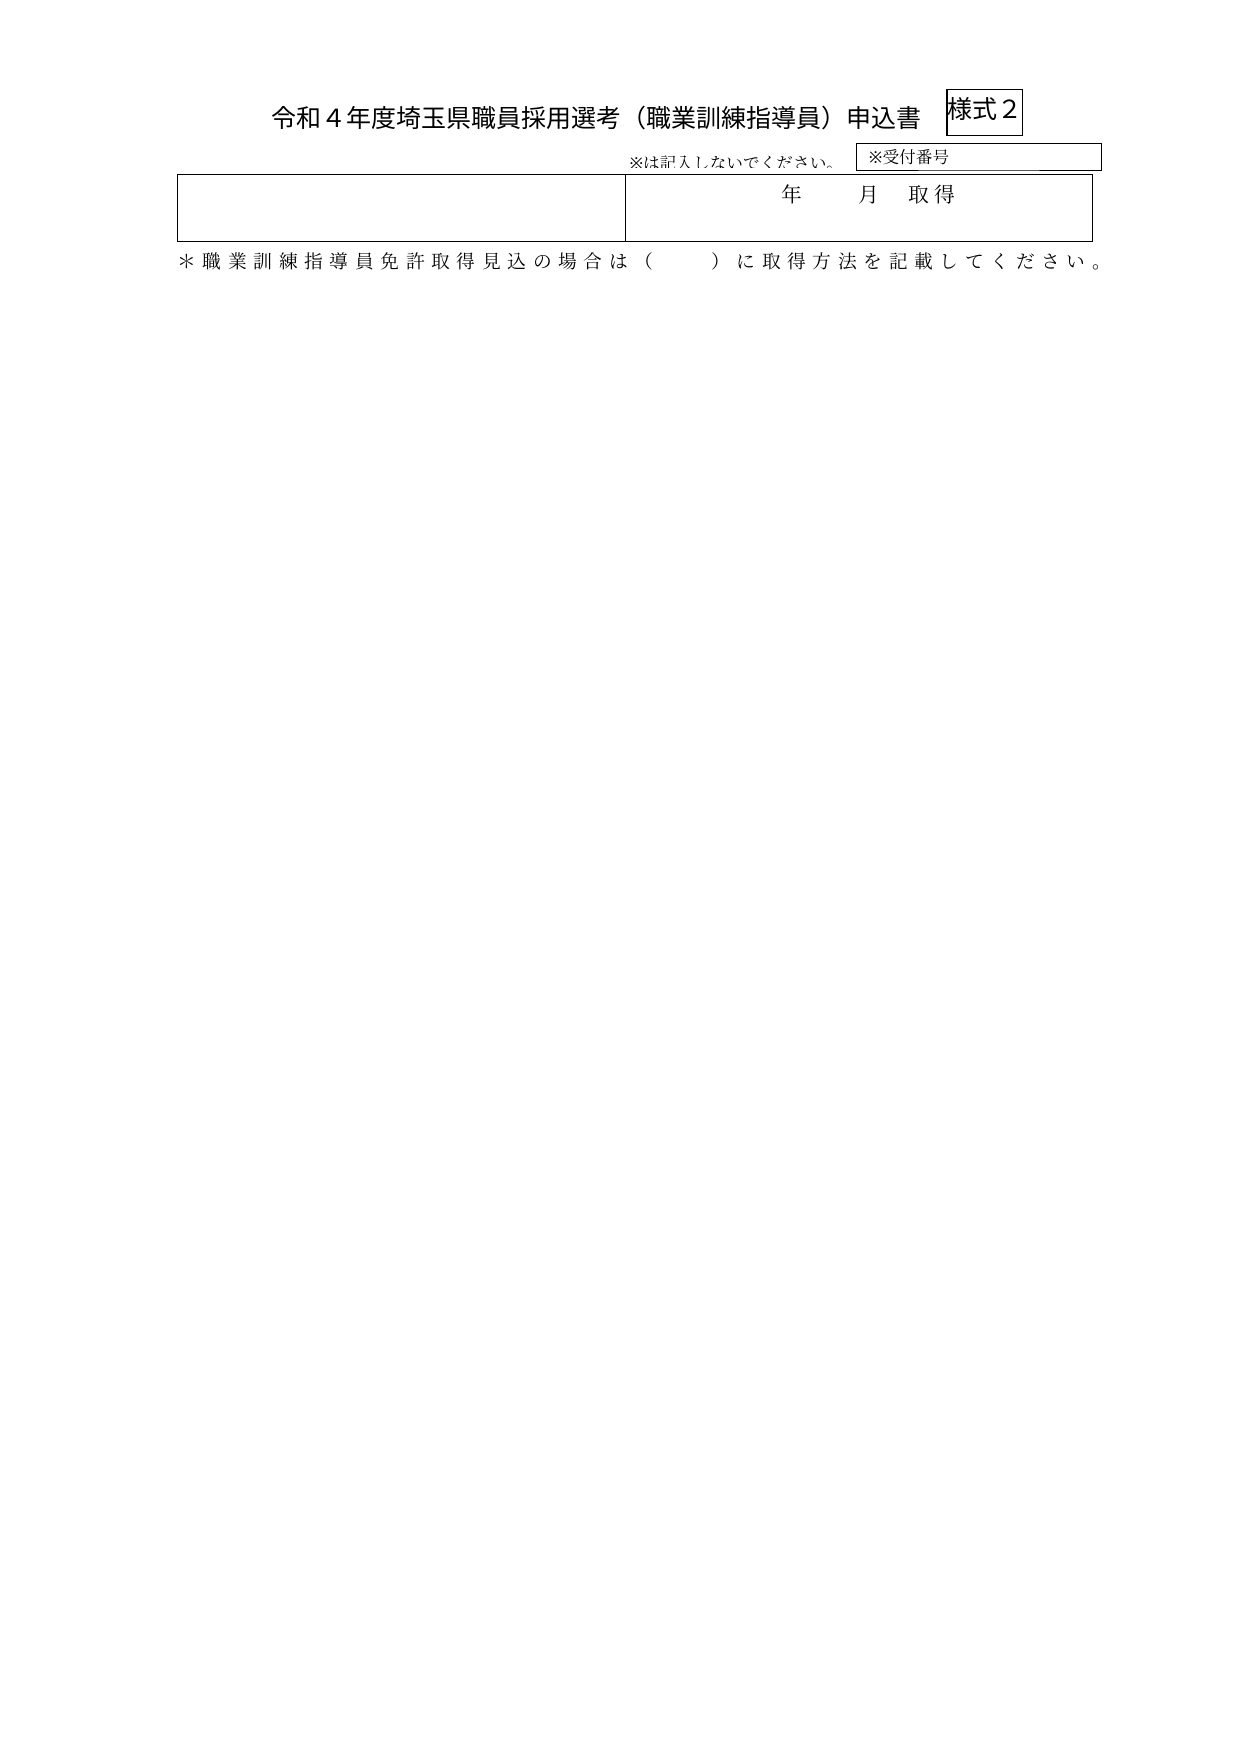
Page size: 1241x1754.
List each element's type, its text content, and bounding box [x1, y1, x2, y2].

table_cell 年 月 取得 [626, 175, 1092, 241]
table_cell [178, 175, 625, 241]
text ＊職業訓練指導員免許取得見込の場合は（ ）に取得方法を記載してください。 [177, 242, 1092, 279]
